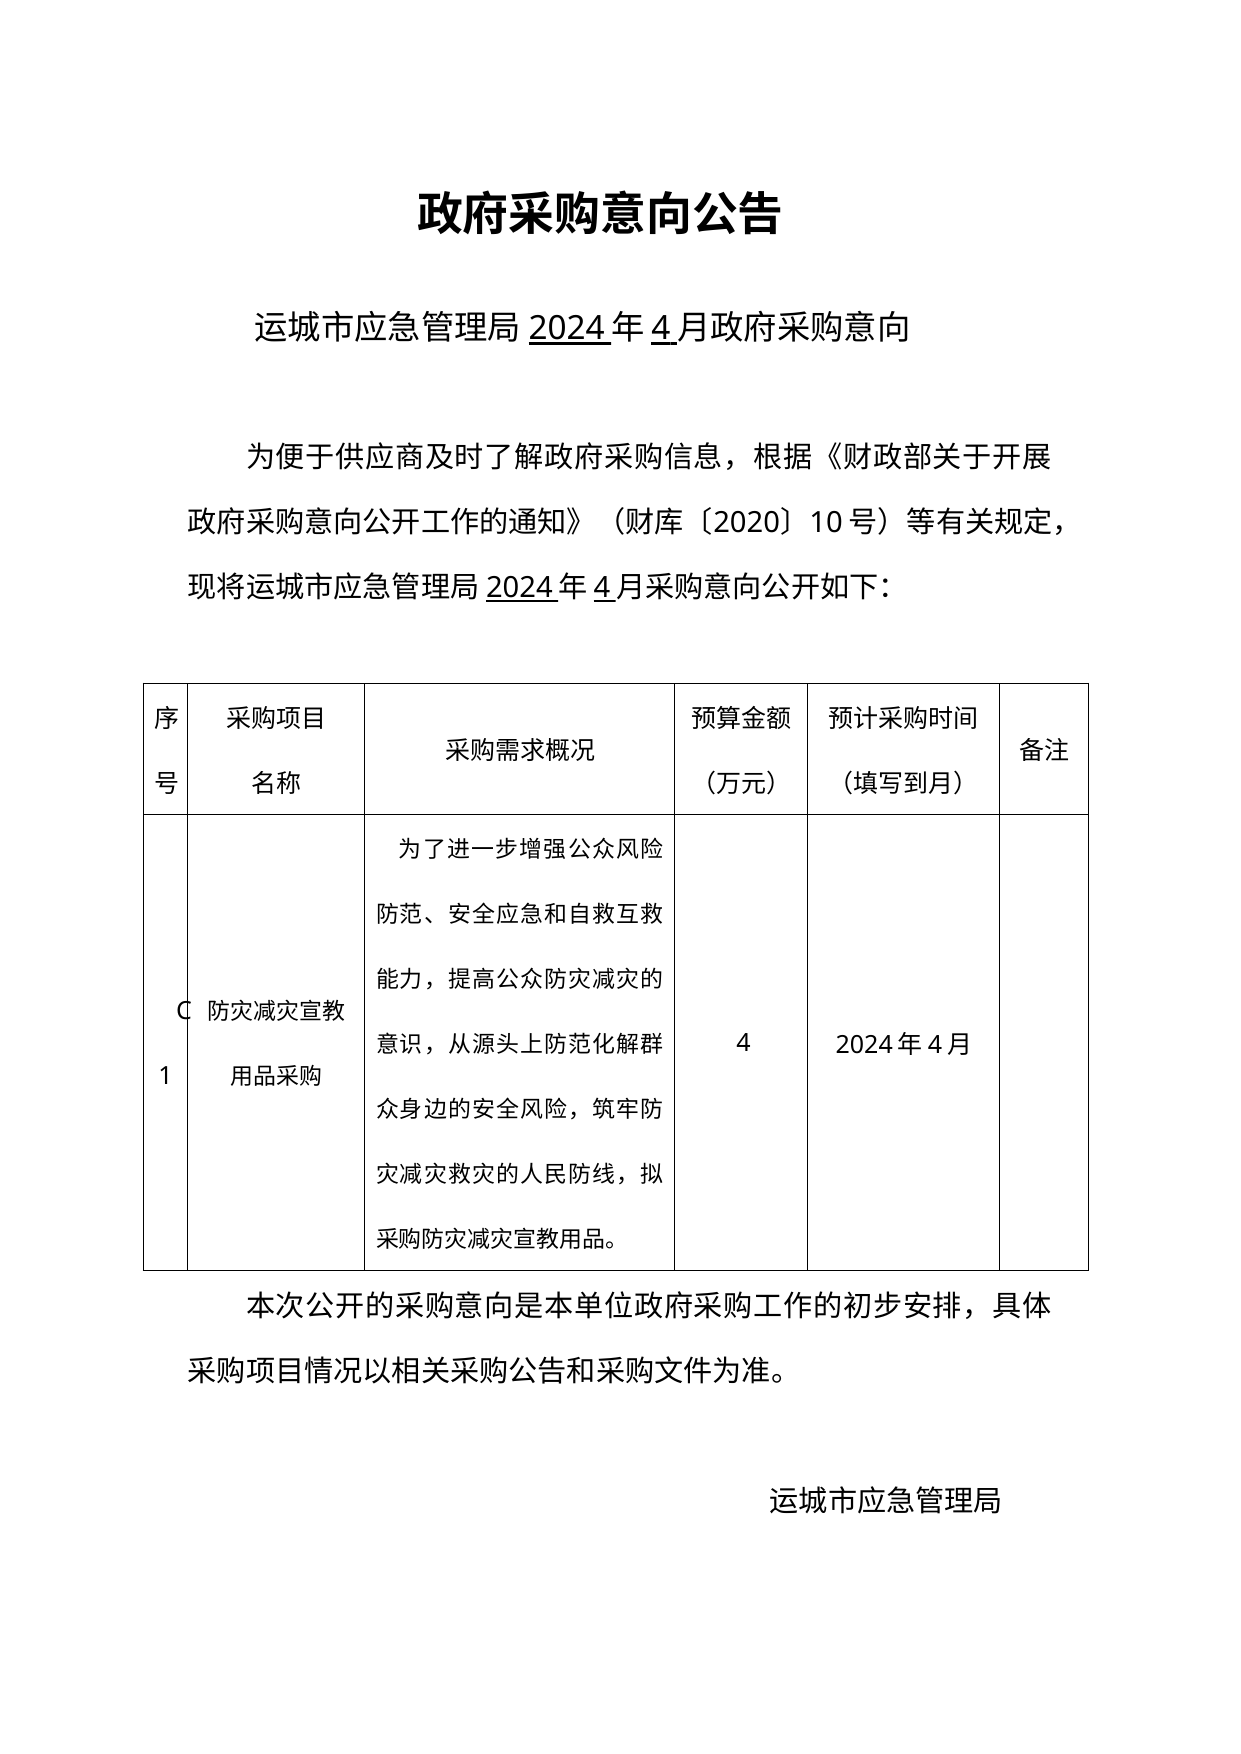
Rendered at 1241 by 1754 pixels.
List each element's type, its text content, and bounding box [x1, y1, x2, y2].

table_header 采购项目 名称 [188, 684, 364, 814]
table_cell 为了进一步增强公众风险防范、安全应急和自救互救能力，提高公众防灾减灾的意识，从源头上防范化解群众身边的安全风险，筑牢防灾减灾救灾的人民防线，拟采购防灾减灾宣教用品。 [365, 815, 674, 1270]
table_cell 4 [675, 815, 807, 1270]
table_cell 2024年4月 [808, 815, 999, 1270]
table_cell [1000, 815, 1088, 1270]
table_header 备注 [1000, 684, 1088, 814]
text 为便于供应商及时了解政府采购信息，根据《财政部关于开展政府采购意向公开工作的通知》（财库〔2020〕10号）等有关规定，现将运城市应急管理局 2024年4月采购意向公开如下： [187, 423, 1053, 618]
table_cell 防灾减灾宣教用品采购 [188, 815, 364, 1270]
table_cell C1 [144, 815, 187, 1270]
table_header 预计采购时间 （填写到月） [808, 684, 999, 814]
table_header 采购需求概况 [365, 684, 674, 814]
subtitle 政府采购意向公告 [187, 162, 1053, 259]
text 运城市应急管理局 [187, 1466, 1003, 1531]
table_header 预算金额 （万元） [675, 684, 807, 814]
text 运城市应急管理局 2024年4月政府采购意向 [187, 293, 1053, 358]
table_header 序号 [144, 684, 187, 814]
text 本次公开的采购意向是本单位政府采购工作的初步安排，具体采购项目情况以相关采购公告和采购文件为准。 [187, 1271, 1053, 1401]
